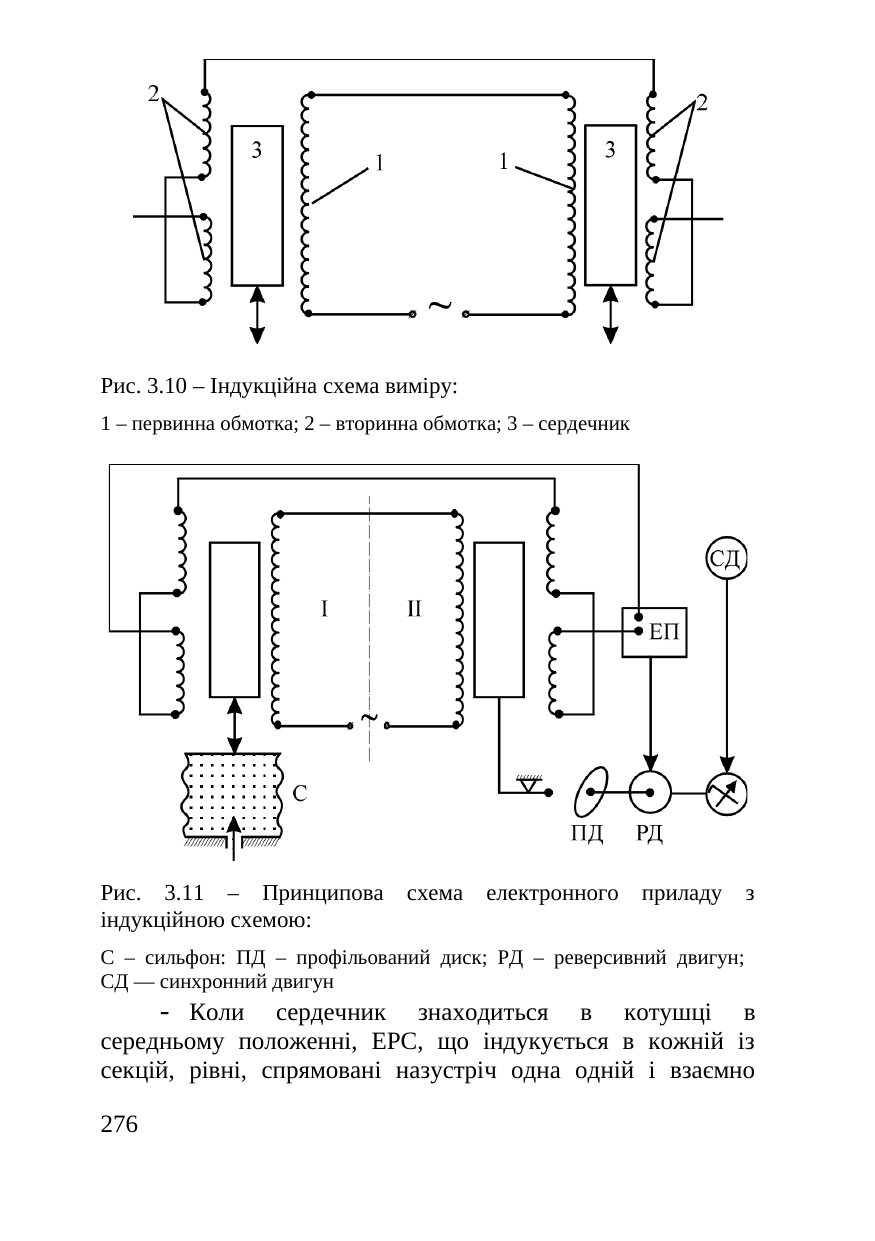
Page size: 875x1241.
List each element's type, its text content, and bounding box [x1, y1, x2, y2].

text Рис. 3.10 – Індукційна схема виміру: [100, 372, 756, 399]
text 1 – первинна обмотка; 2 – вторинна обмотка; 3 – сердечник [100, 411, 756, 435]
picture [133, 59, 724, 344]
picture [108, 464, 748, 861]
text Рис. 3.11 – Принципова схема електронного приладу з індукційною схемою: [100, 879, 756, 932]
text С – сильфон: ПД – профільований диск; РД – реверсивний двигун; СД — синхронний двигун [100, 944, 756, 993]
